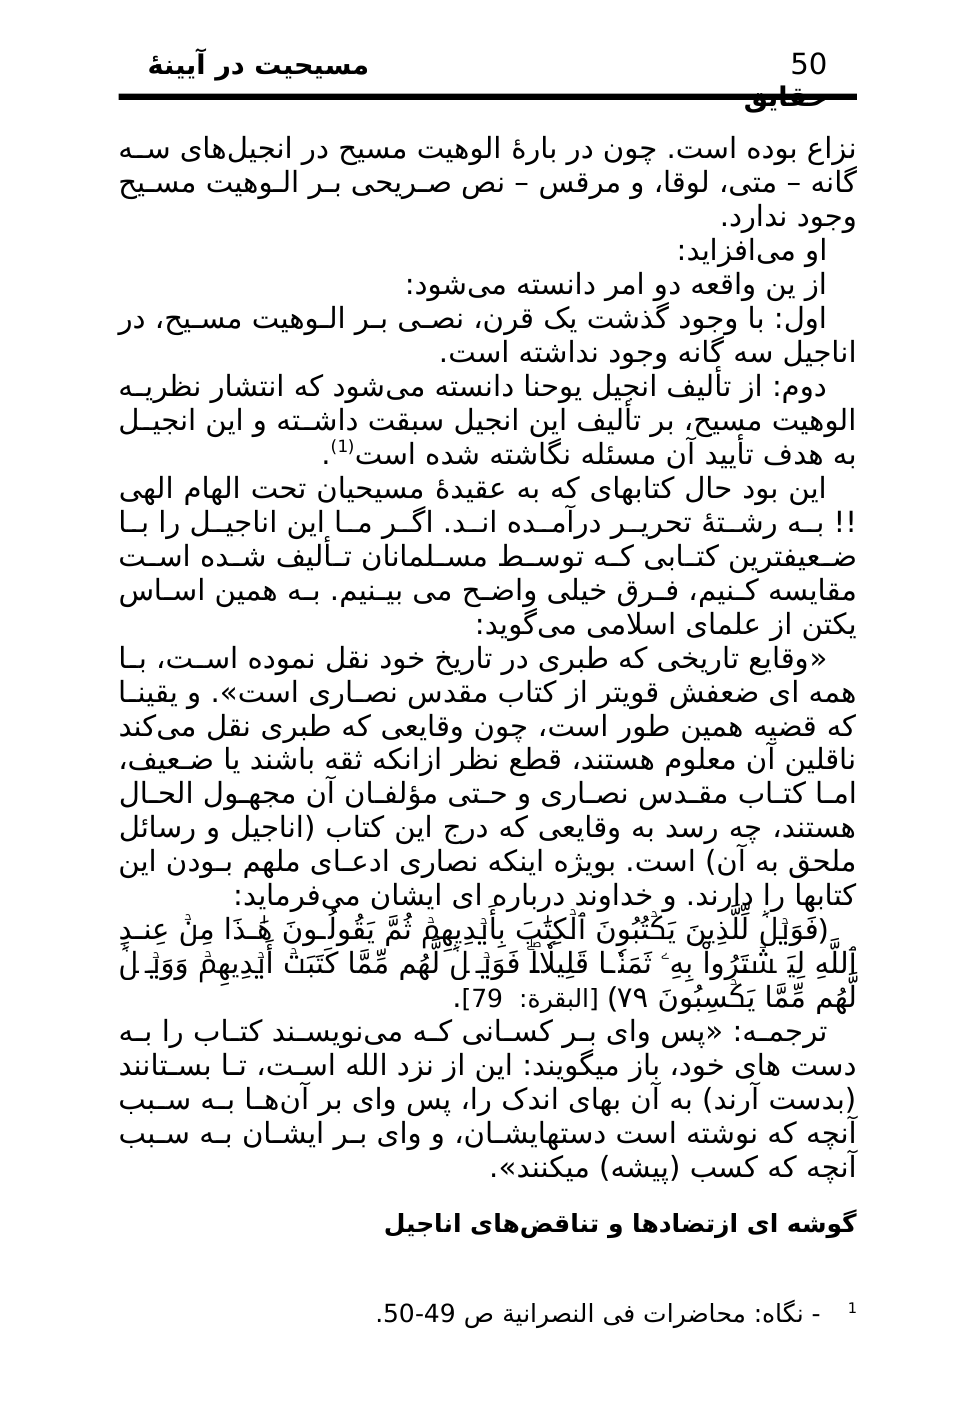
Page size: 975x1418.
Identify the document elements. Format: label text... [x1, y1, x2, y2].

text دوم: از تألیف انجیل یوحنا دانسته می‌شود که انتشار نظریه الوهیت مسیح، بر تألیف این انجیل سبقت داشته و این انجیل به هدف تأیید آن مسئله نگاشته شده است(). [118, 369, 857, 471]
text «وقایع تاریخی که طبری در تاریخ خود نقل نموده است، با همه ای ضعفش قویتر از کتاب مقدس نصاری است». و یقینا که قضیه همین طور است، چون وقایعی که طبری نقل می‌کند ناقلین آن معلوم هستند، قطع نظر ازانکه ثقه باشند یا ضعیف، اما کتاب مقدس نصاری و حتی مؤلفان آن مجهول الحال هستند، چه رسد به وقایعی که درج این کتاب (اناجیل و رسائل ملحق به آن) است. بویژه اینکه نصاری ادعای ملهم بودن این کتابها را دارند. و خداوند درباره ای ایشان می‌فرماید: [118, 641, 857, 913]
text اول: با وجود گذشت یک قرن، نصی بر الوهیت مسیح، در اناجیل سه گانه وجود نداشته است. [118, 301, 857, 369]
text از ین واقعه دو امر دانسته می‌شود: [118, 267, 857, 301]
text ﴿فَوَيۡلٞ لِّلَّذِينَ يَكۡتُبُونَ ٱلۡكِتَٰبَ بِأَيۡدِيهِمۡ ثُمَّ يَقُولُونَ هَٰذَا مِنۡ عِندِ ٱللَّهِ لِيَشۡتَرُواْ بِهِۦ ثَمَنٗا قَلِيلٗاۖ فَوَيۡلٞ لَّهُم مِّمَّا كَتَبَتۡ أَيۡدِيهِمۡ وَوَيۡلٞ لَّهُم مِّمَّا يَكۡسِبُونَ ٧٩﴾ [البقرة: 79]. [118, 913, 857, 1014]
text ترجمه: «پس وای بر کسانی که می‌نویسند کتاب را به دست های خود، باز میگویند: این از نزد الله است، تا بستانند (بدست آرند) به آن بهای اندک را، پس وای بر آن‌ها به سبب آنچه که نوشته است دستهایشان، و وای بر ایشان به سبب آنچه که کسب (پیشه) میکنند». [118, 1014, 857, 1184]
text این بود حال کتابهای که به عقیدۀ مسیحیان تحت الهام الهی !! به رشتۀ تحریر درآمده اند. اگر ما این اناجیل را با ضعیفترین کتابی که توسط مسلمانان تألیف شده است مقایسه کنیم، فرق خیلی واضح می بینیم. به همین اساس یکتن از علمای اسلامی می‌گوید: [118, 471, 857, 641]
text گوشه ای ازتضادها و تناقض‌های اناجیل [118, 1209, 857, 1238]
text او می‌افزاید: [118, 233, 857, 267]
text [118, 132, 857, 233]
